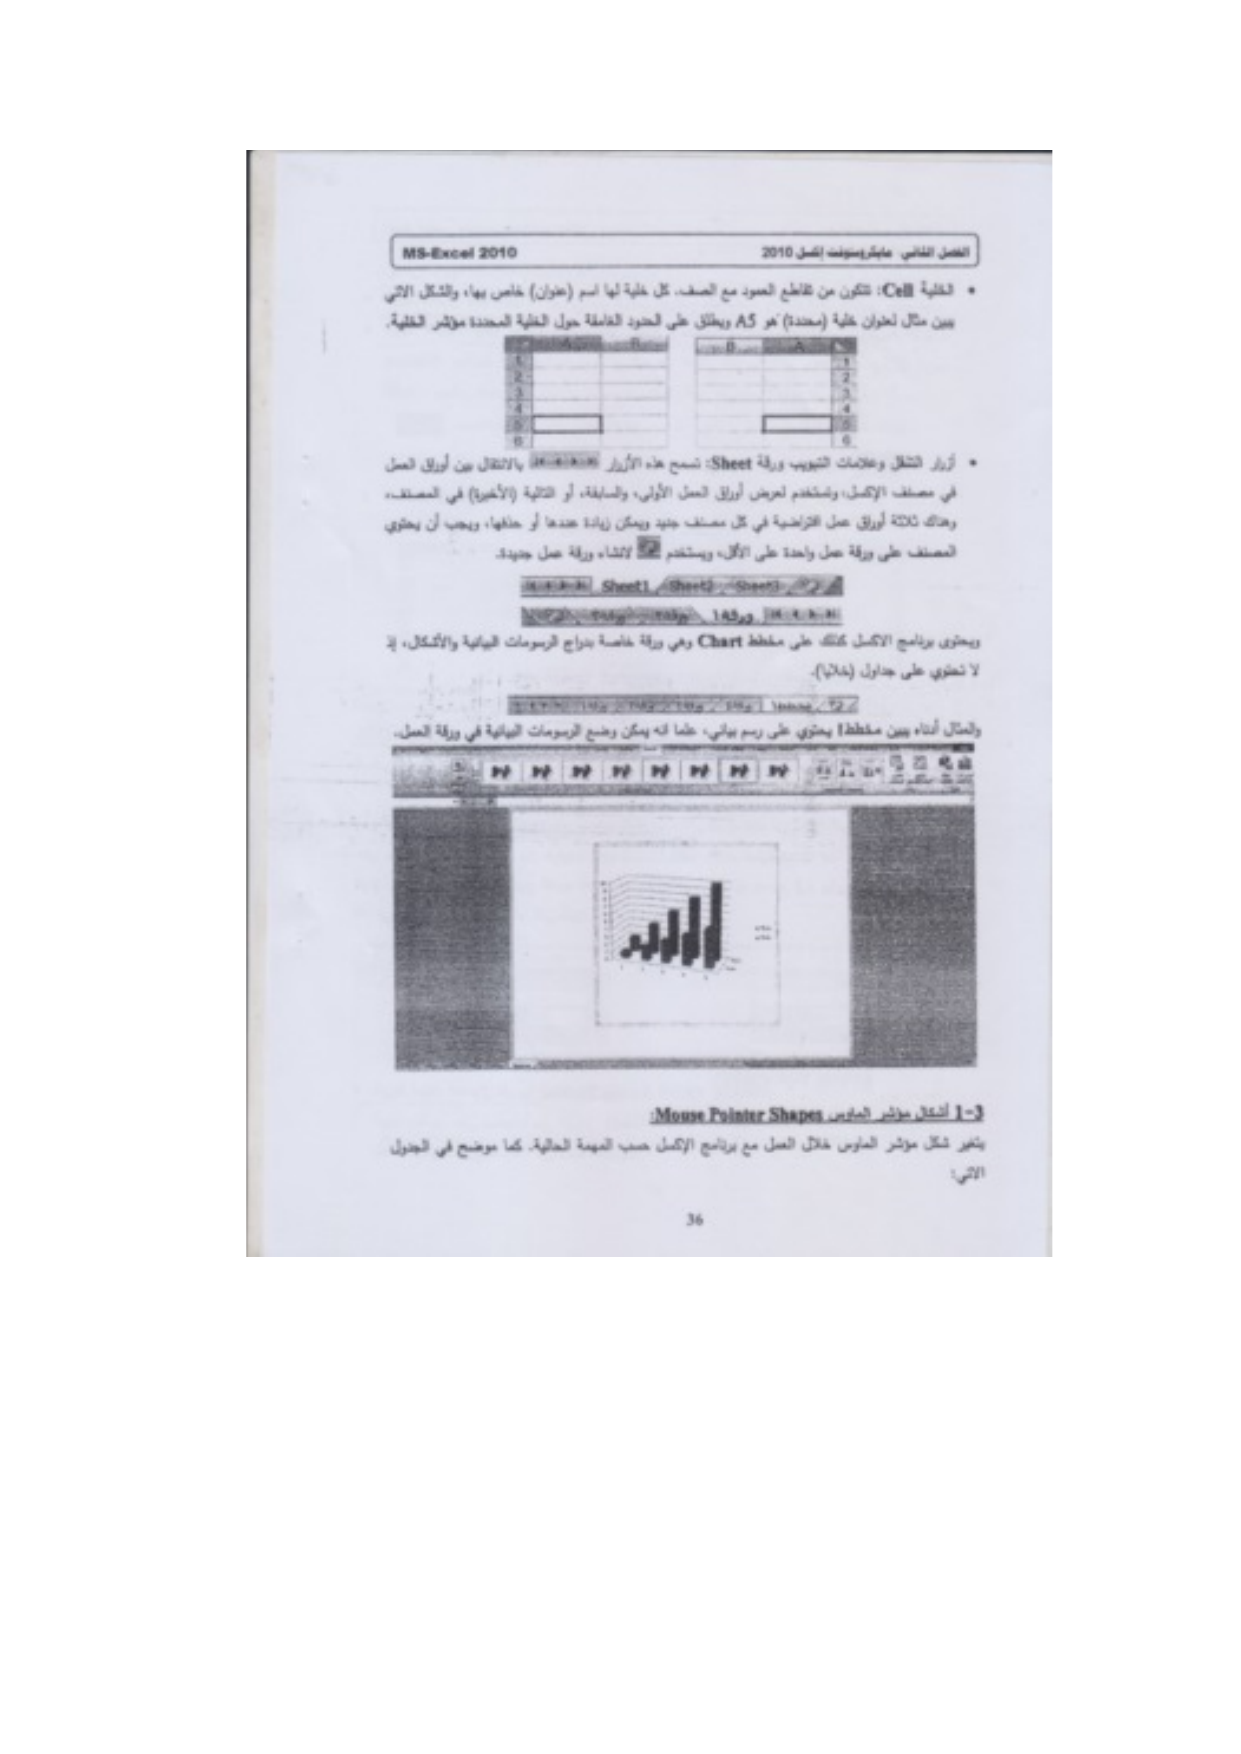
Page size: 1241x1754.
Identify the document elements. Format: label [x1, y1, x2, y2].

picture [246, 150, 1053, 1257]
